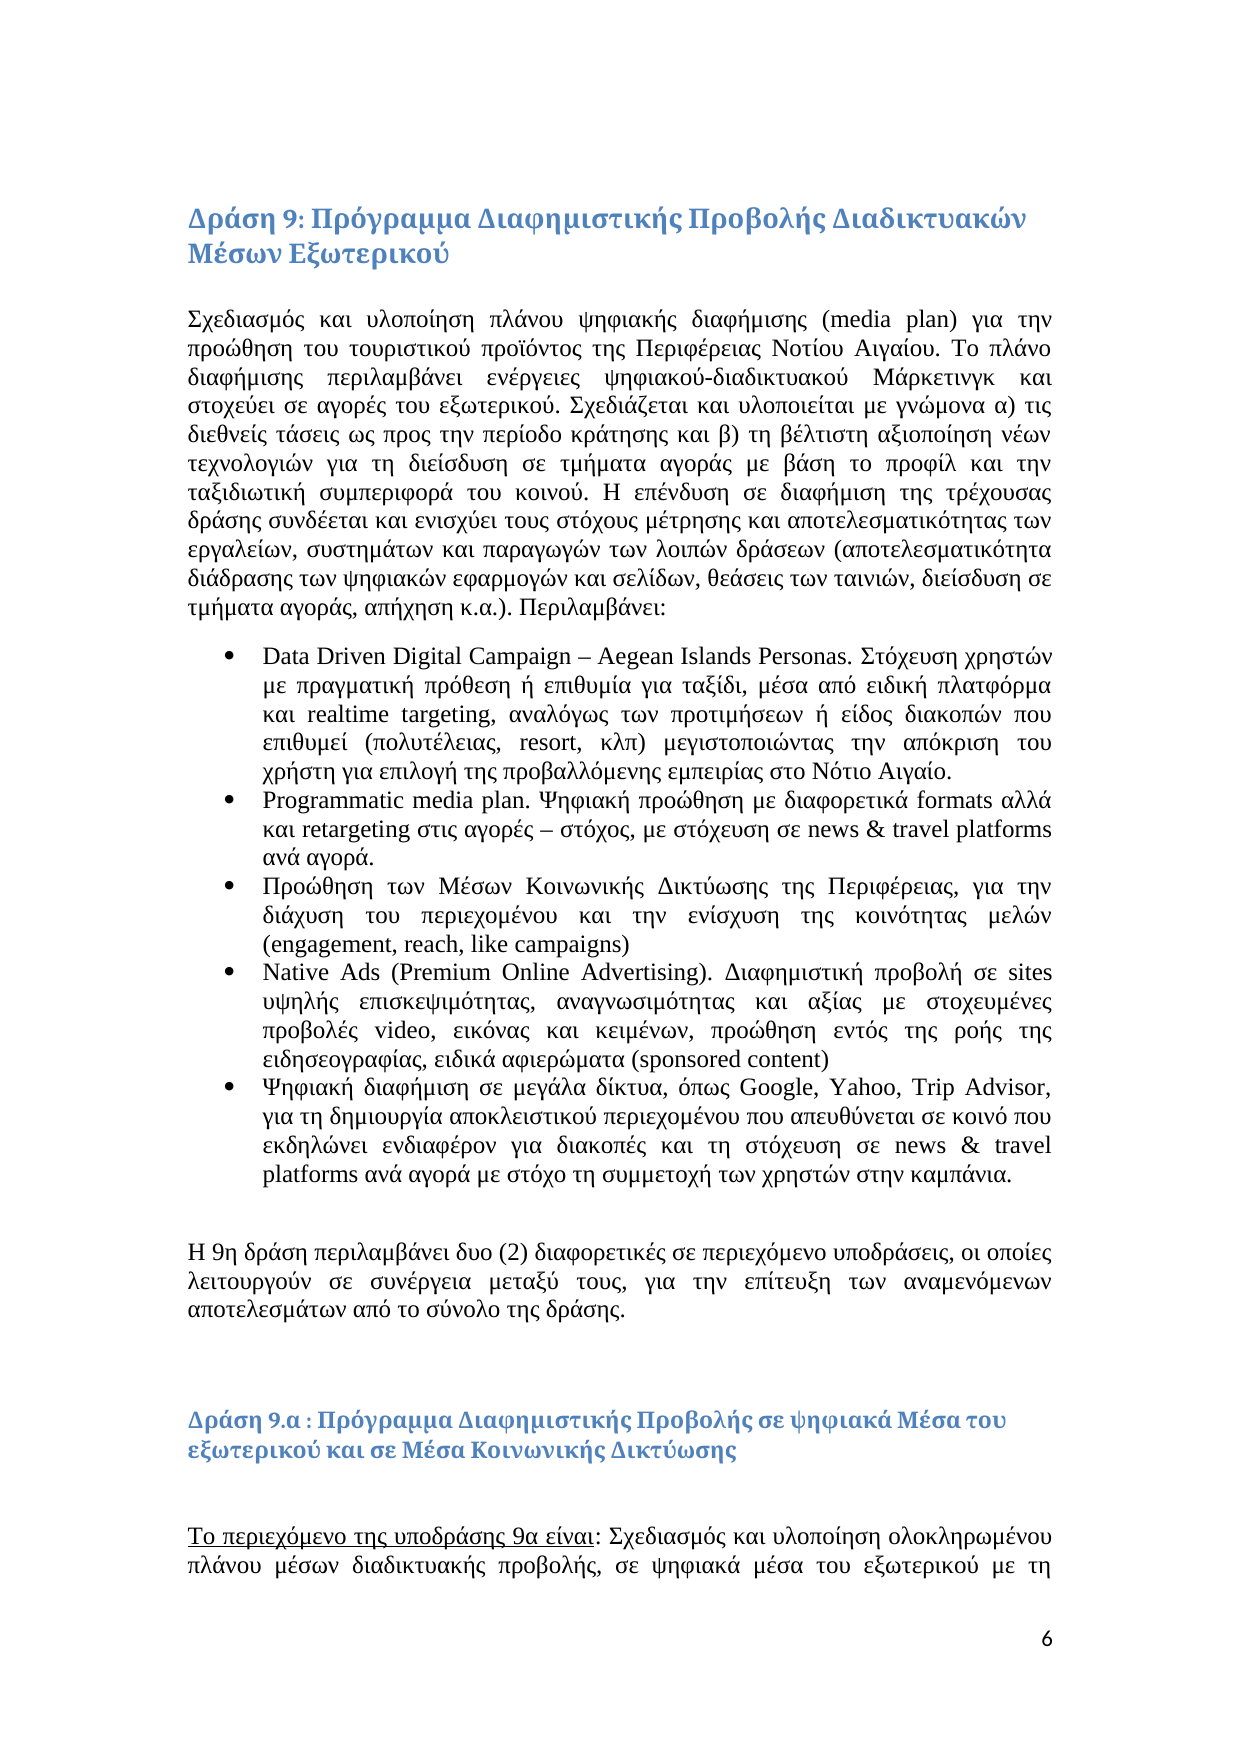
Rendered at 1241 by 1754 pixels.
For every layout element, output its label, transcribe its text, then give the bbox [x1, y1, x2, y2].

list Programmatic media plan. Ψηφιακή προώθηση με διαφορετικά formats αλλά και retargeting στις αγορές – στόχος, με στόχευση σε news & travel platforms ανά αγορά. [225, 785, 1053, 871]
list Data Driven Digital Campaign – Aegean Islands Personas. Στόχευση χρηστών με πραγματική πρόθεση ή επιθυμία για ταξίδι, μέσα από ειδική πλατφόρμα και realtime targeting, αναλόγως των προτιμήσεων ή είδος διακοπών που επιθυμεί (πολυτέλειας, resort, κλπ) μεγιστοποιώντας την απόκριση του χρήστη για επιλογή της προβαλλόμενης εμπειρίας στο Νότιο Αιγαίο. [225, 641, 1053, 785]
subtitle Δράση 9: Πρόγραμμα Διαφημιστικής Προβολής Διαδικτυακών Μέσων Εξωτερικού [187, 204, 1053, 271]
list Native Ads (Premium Online Advertising). Διαφημιστική προβολή σε sites υψηλής επισκεψιμότητας, αναγνωσιμότητας και αξίας με στοχευμένες προβολές video, εικόνας και κειμένων, προώθηση εντός της ροής της ειδησεογραφίας, ειδικά αφιερώματα (sponsored content) [225, 957, 1053, 1072]
text Σχεδιασμός και υλοποίηση πλάνου ψηφιακής διαφήμισης (media plan) για την προώθηση του τουριστικού προϊόντος της Περιφέρειας Νοτίου Αιγαίου. Το πλάνο διαφήμισης περιλαμβάνει ενέργειες ψηφιακού-διαδικτυακού Μάρκετινγκ και στοχεύει σε αγορές του εξωτερικού. Σχεδιάζεται και υλοποιείται με γνώμονα α) τις διεθνείς τάσεις ως προς την περίοδο κράτησης και β) τη βέλτιστη αξιοποίηση νέων τεχνολογιών για τη διείσδυση σε τμήματα αγοράς με βάση το προφίλ και την ταξιδιωτική συμπεριφορά του κοινού. Η επένδυση σε διαφήμιση της τρέχουσας δράσης συνδέεται και ενισχύει τους στόχους μέτρησης και αποτελεσματικότητας των εργαλείων, συστημάτων και παραγωγών των λοιπών δράσεων (αποτελεσματικότητα διάδρασης των ψηφιακών εφαρμογών και σελίδων, θεάσεις των ταινιών, διείσδυση σε τμήματα αγοράς, απήχηση κ.α.). Περιλαμβάνει: [187, 304, 1053, 620]
list Προώθηση των Μέσων Κοινωνικής Δικτύωσης της Περιφέρειας, για την διάχυση του περιεχομένου και την ενίσχυση της κοινότητας μελών (engagement, reach, like campaigns) [225, 871, 1053, 957]
text Η 9η δράση περιλαμβάνει δυο (2) διαφορετικές σε περιεχόμενο υποδράσεις, οι οποίες λειτουργούν σε συνέργεια μεταξύ τους, για την επίτευξη των αναμενόμενων αποτελεσμάτων από το σύνολο της δράσης. [187, 1237, 1053, 1323]
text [187, 1521, 1053, 1578]
subtitle Δράση 9.α : Πρόγραμμα Διαφημιστικής Προβολής σε ψηφιακά Μέσα του εξωτερικού και σε Μέσα Κοινωνικής Δικτύωσης [187, 1407, 1053, 1464]
list Ψηφιακή διαφήμιση σε μεγάλα δίκτυα, όπως Google, Yahoo, Trip Advisor, για τη δημιουργία αποκλειστικού περιεχομένου που απευθύνεται σε κοινό που εκδηλώνει ενδιαφέρον για διακοπές και τη στόχευση σε news & travel platforms ανά αγορά με στόχο τη συμμετοχή των χρηστών στην καμπάνια. [225, 1072, 1053, 1187]
